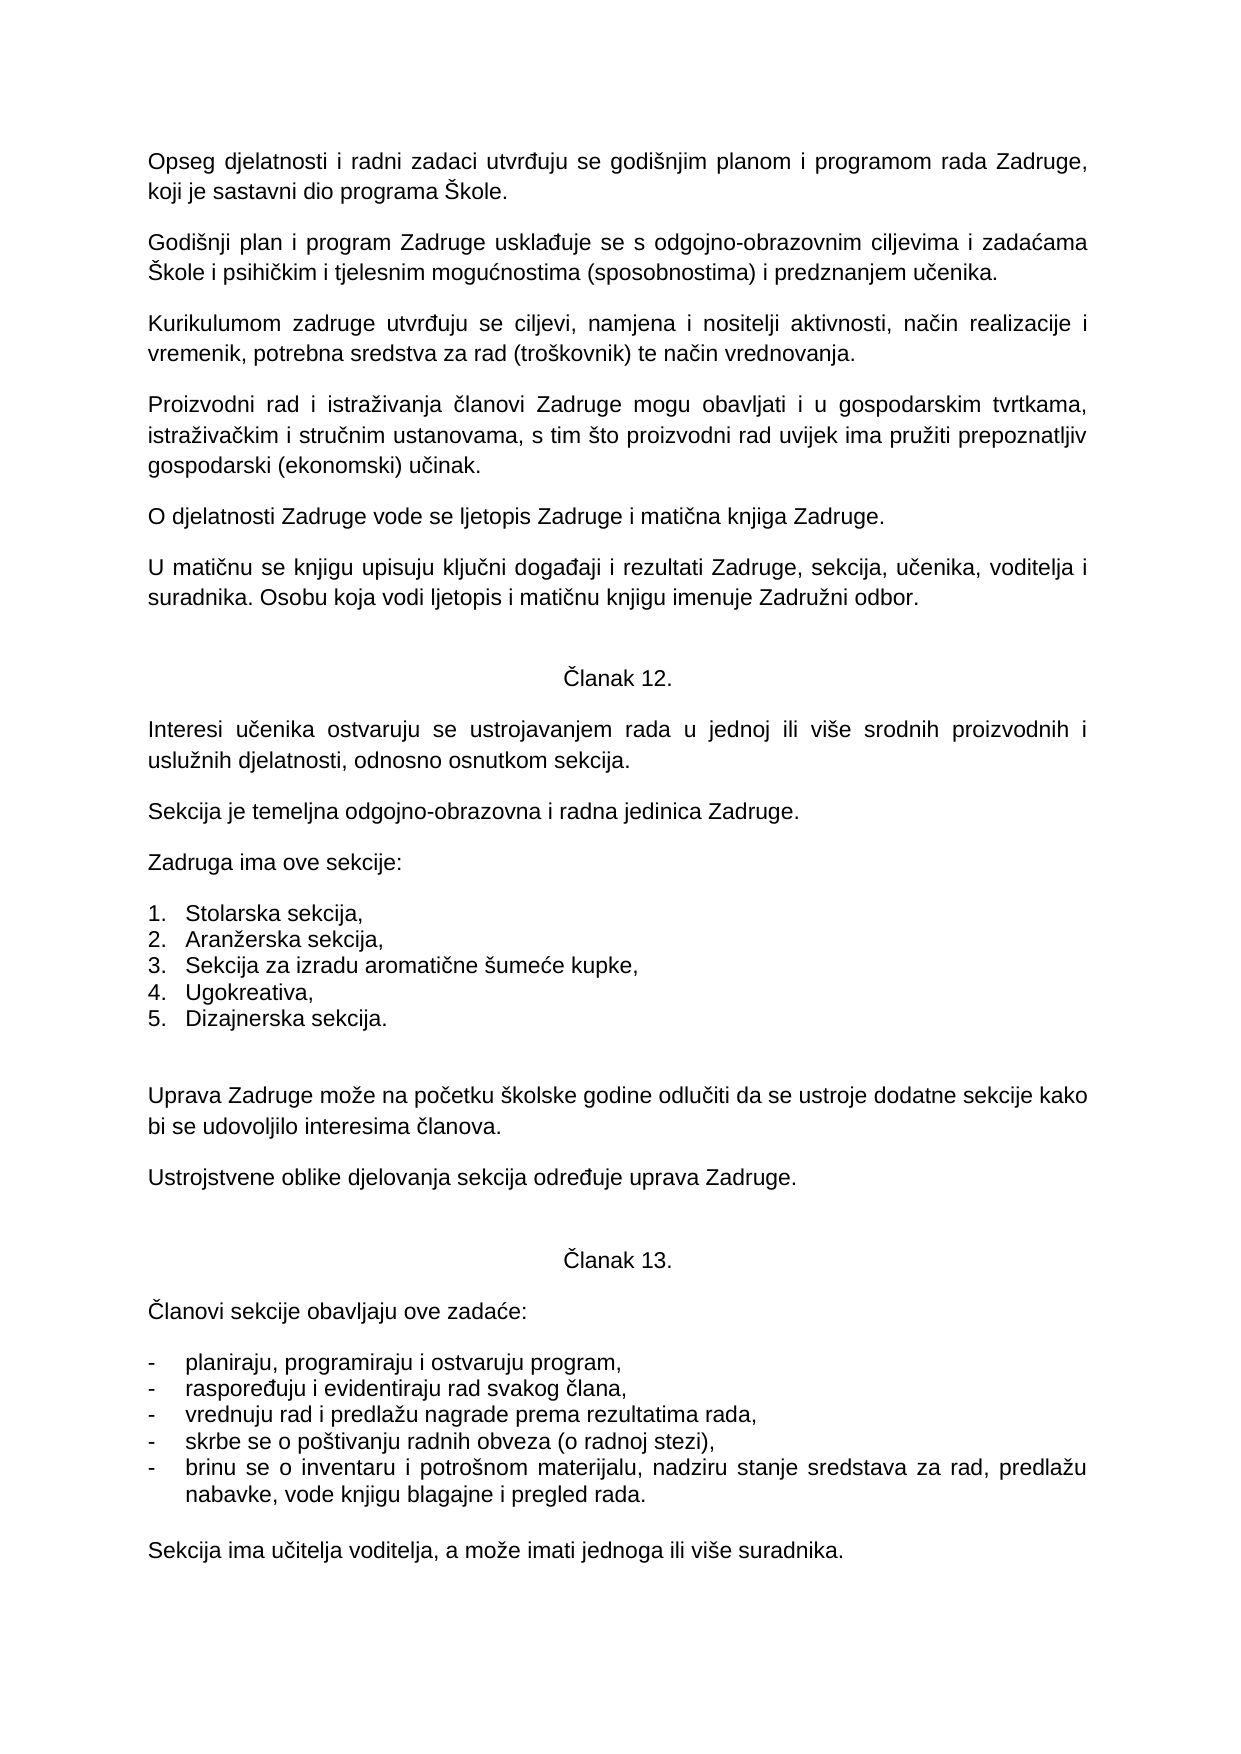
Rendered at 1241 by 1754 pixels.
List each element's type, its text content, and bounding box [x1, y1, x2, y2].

text Uprava Zadruge može na početku školske godine odlučiti da se ustroje dodatne sekcije kako bi se udovoljilo interesima članova. [148, 1082, 1088, 1139]
text Zadruga ima ove sekcije: [148, 849, 1088, 875]
list Sekcija ima učitelja voditelja, a može imati jednoga ili više suradnika. [148, 1537, 1088, 1563]
list planiraju, programiraju i ostvaruju program, [148, 1349, 1088, 1375]
text O djelatnosti Zadruge vode se ljetopis Zadruge i matična knjiga Zadruge. [148, 503, 1088, 529]
text Ustrojstvene oblike djelovanja sekcija određuje uprava Zadruge. [148, 1164, 1088, 1190]
list Ugokreativa, [148, 979, 1088, 1005]
text Godišnji plan i program Zadruge usklađuje se s odgojno-obrazovnim ciljevima i zadaćama Škole i psihičkim i tjelesnim mogućnostima (sposobnostima) i predznanjem učenika. [148, 229, 1088, 285]
text Kurikulumom zadruge utvrđuju se ciljevi, namjena i nositelji aktivnosti, način realizacije i vremenik, potrebna sredstva za rad (troškovnik) te način vrednovanja. [148, 310, 1088, 367]
list skrbe se o poštivanju radnih obveza (o radnoj stezi), [148, 1428, 1088, 1454]
text Proizvodni rad i istraživanja članovi Zadruge mogu obavljati i u gospodarskim tvrtkama, istraživačkim i stručnim ustanovama, s tim što proizvodni rad uvijek ima pružiti prepoznatljiv gospodarski (ekonomski) učinak. [148, 391, 1088, 478]
list Aranžerska sekcija, [148, 926, 1088, 952]
list vrednuju rad i predlažu nagrade prema rezultatima rada, [148, 1401, 1088, 1428]
text U matičnu se knjigu upisuju ključni događaji i rezultati Zadruge, sekcija, učenika, voditelja i suradnika. Osobu koja vodi ljetopis i matičnu knjigu imenuje Zadružni odbor. [148, 554, 1088, 610]
text Interesi učenika ostvaruju se ustrojavanjem rada u jednoj ili više srodnih proizvodnih i uslužnih djelatnosti, odnosno osnutkom sekcija. [148, 716, 1088, 773]
text Opseg djelatnosti i radni zadaci utvrđuju se godišnjim planom i programom rada Zadruge, koji je sastavni dio programa Škole. [148, 148, 1088, 204]
text Članak 13. [148, 1247, 1088, 1273]
list Stolarska sekcija, [148, 900, 1088, 926]
list raspoređuju i evidentiraju rad svakog člana, [148, 1375, 1088, 1401]
list brinu se o inventaru i potrošnom materijalu, nadziru stanje sredstava za rad, predlažu nabavke, vode knjigu blagajne i pregled rada. [148, 1454, 1088, 1507]
text Članak 12. [148, 665, 1088, 692]
list Sekcija za izradu aromatične šumeće kupke, [148, 952, 1088, 979]
text Sekcija je temeljna odgojno-obrazovna i radna jedinica Zadruge. [148, 798, 1088, 824]
list Dizajnerska sekcija. [148, 1005, 1088, 1031]
text Članovi sekcije obavljaju ove zadaće: [148, 1298, 1088, 1324]
